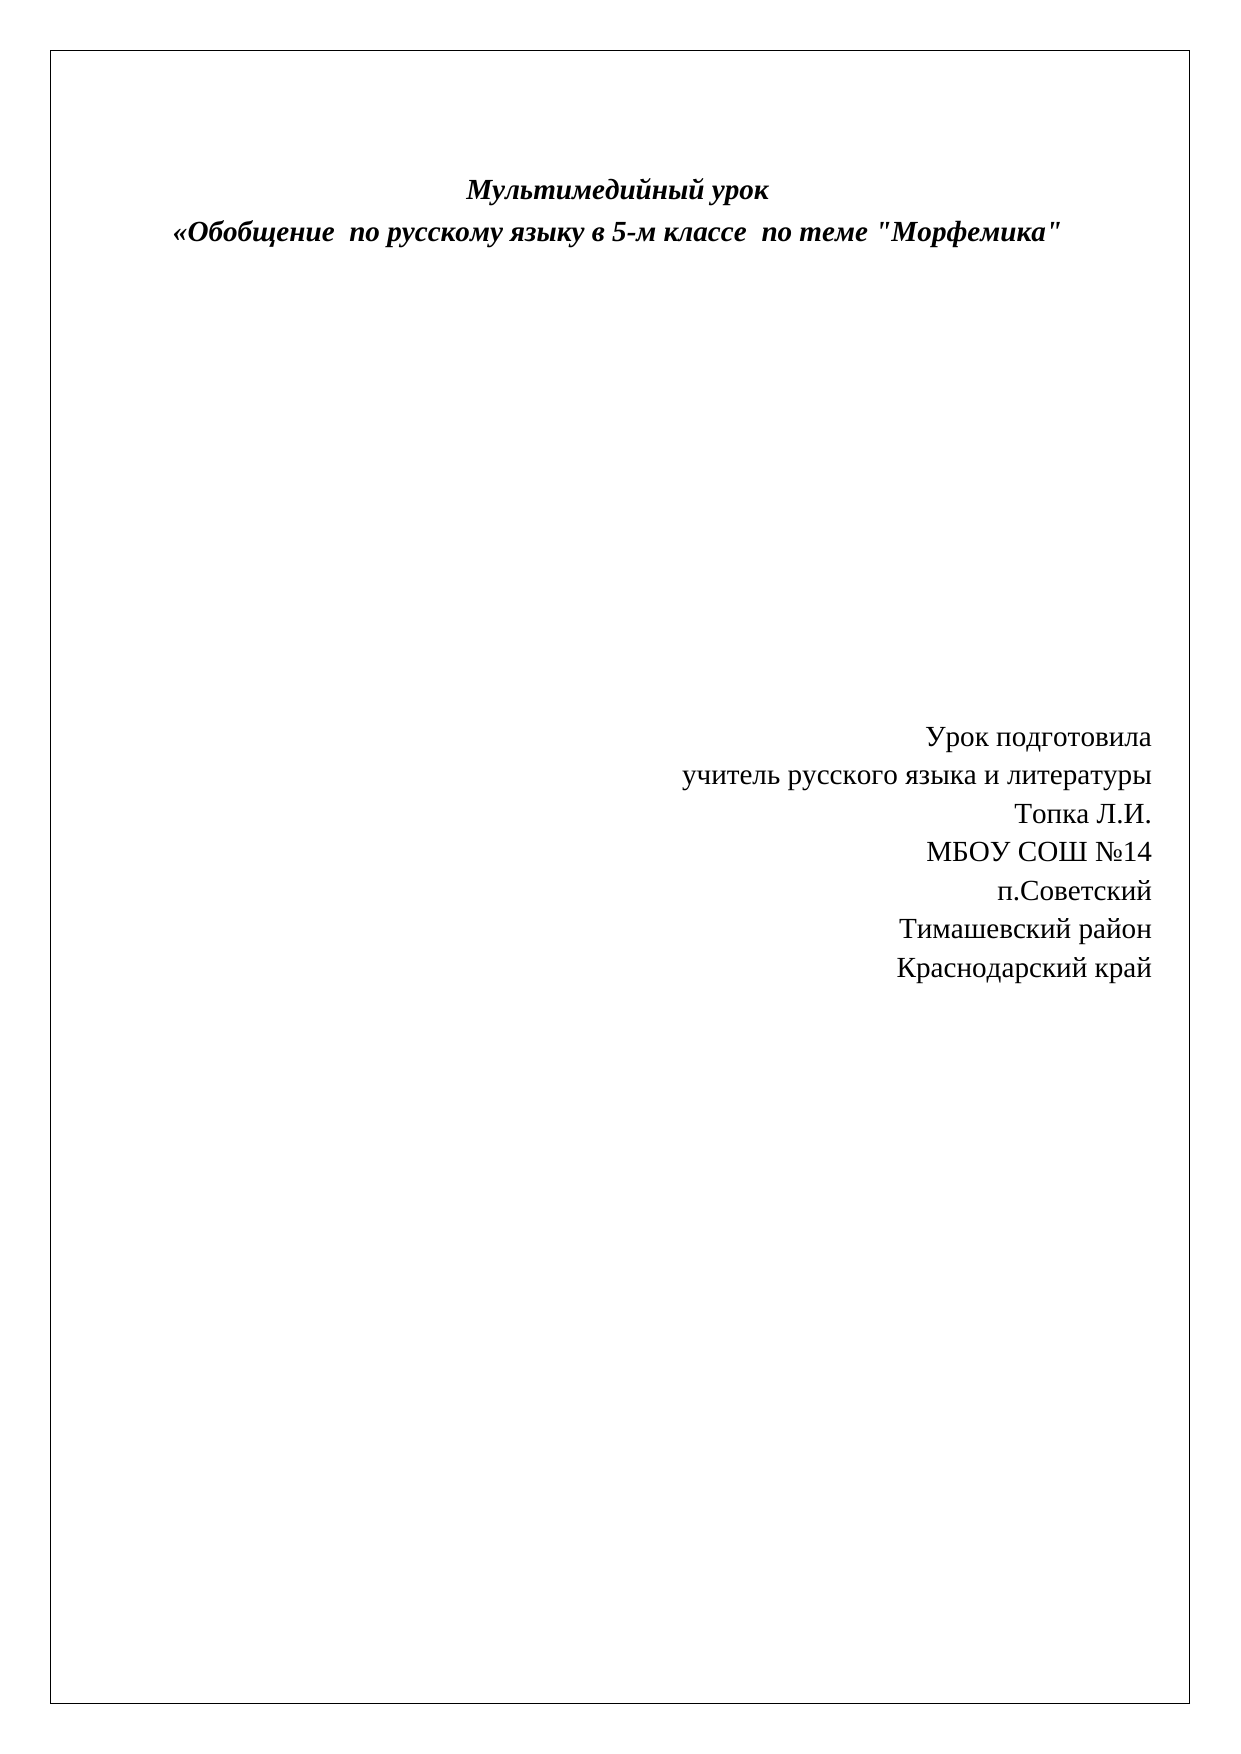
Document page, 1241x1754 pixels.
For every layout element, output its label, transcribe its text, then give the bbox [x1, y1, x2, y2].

text Урок подготовила [177, 719, 1152, 752]
text Тимашевский район [177, 911, 1152, 945]
text п.Советский [177, 873, 1152, 906]
text Краснодарский край [177, 950, 1152, 983]
text МБОУ СОШ №14 [177, 834, 1152, 868]
text Топка Л.И. [177, 796, 1152, 829]
text учитель русского языка и литературы [177, 757, 1152, 791]
text «Обобщение по русскому языку в 5-м классе по теме "Морфемика" [83, 214, 1152, 248]
text Мультимедийный урок [83, 172, 1152, 206]
